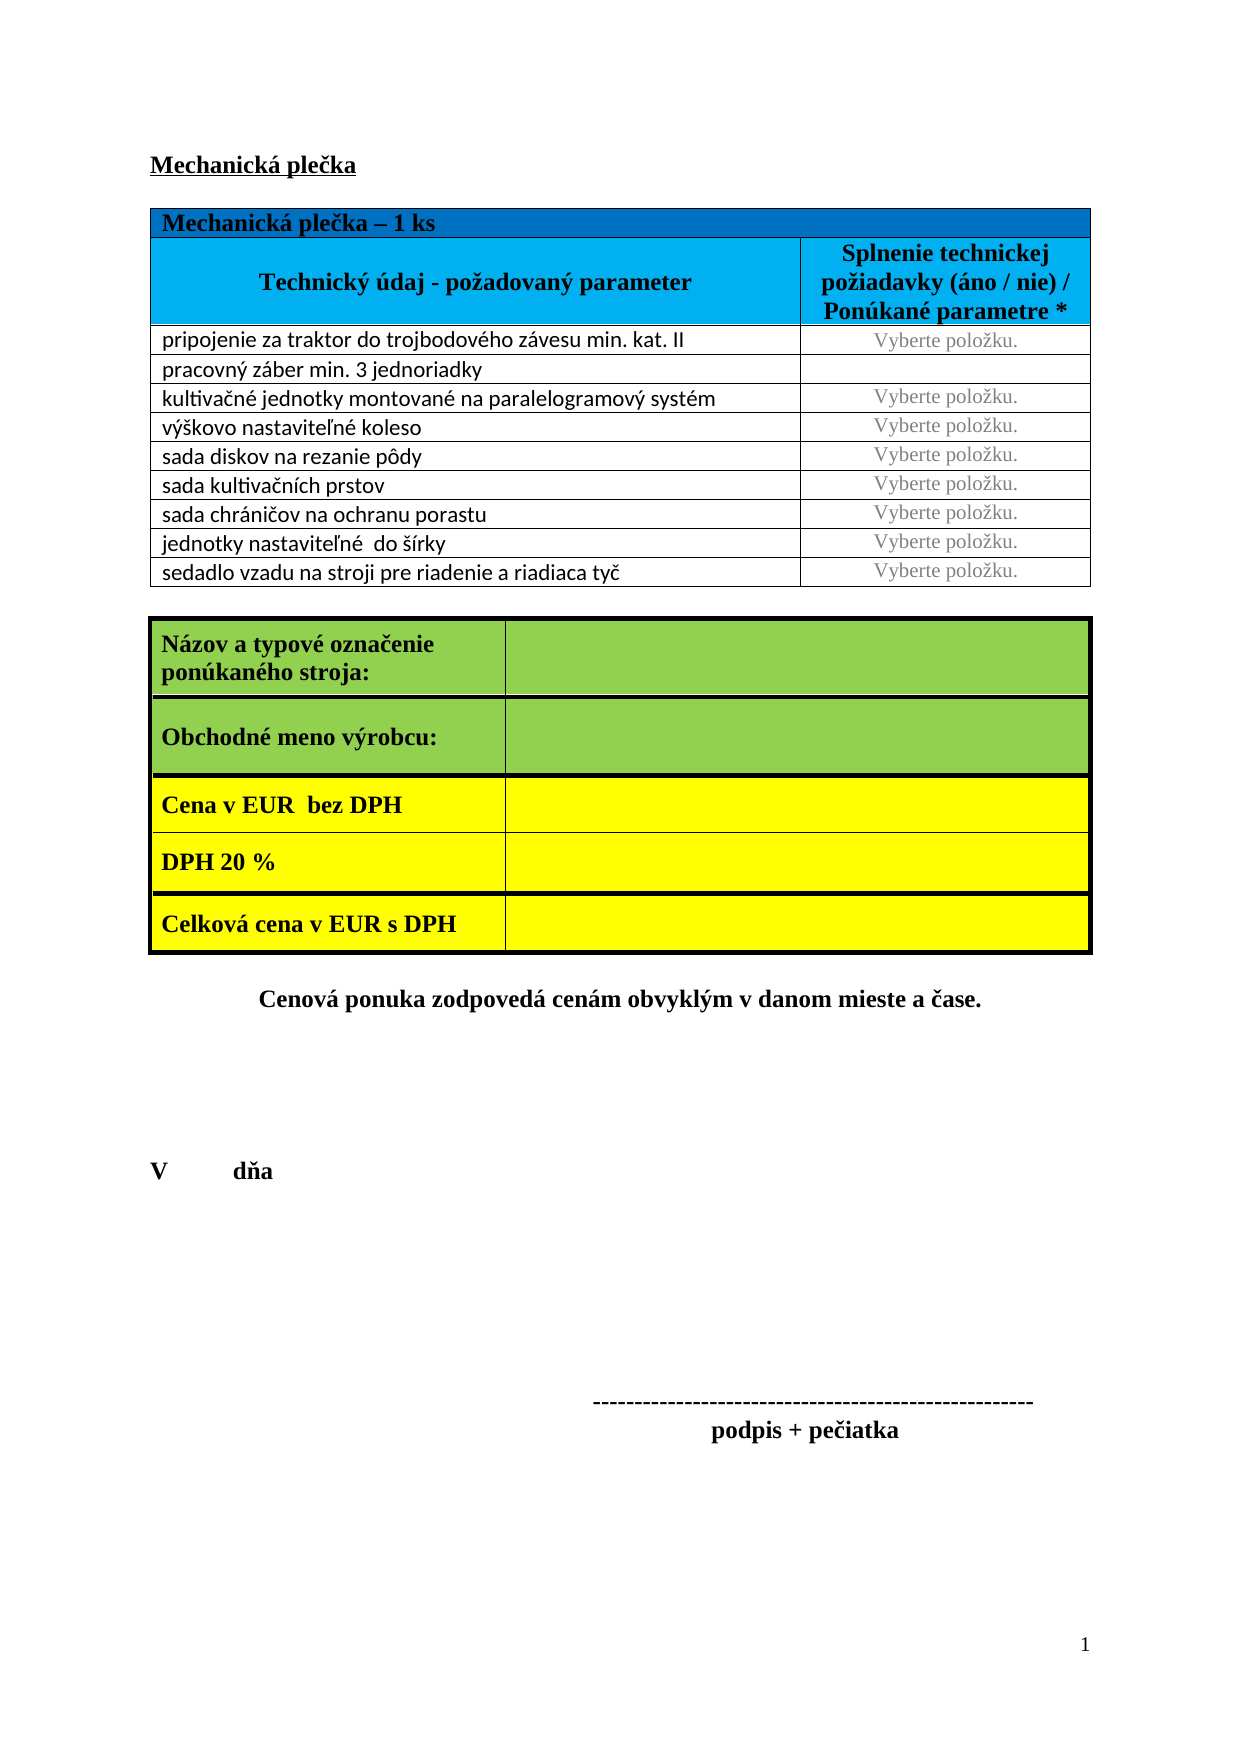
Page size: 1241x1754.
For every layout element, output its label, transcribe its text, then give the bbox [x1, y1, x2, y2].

table_cell Splnenie technickej požiadavky (áno / nie) / Ponúkané parametre * [801, 238, 1090, 324]
text podpis + pečiatka [592, 1415, 1090, 1444]
table_cell Technický údaj - požadovaný parameter [151, 238, 800, 324]
table_cell [801, 413, 1090, 441]
table_cell jednotky nastaviteľné do šírky [151, 529, 800, 557]
table_cell [801, 500, 1090, 528]
table_cell [506, 778, 1088, 832]
text Mechanická plečka [150, 150, 1090, 179]
table_cell pracovný záber min. 3 jednoriadky [151, 355, 800, 383]
table_cell výškovo nastaviteľné koleso [151, 413, 800, 441]
table_cell DPH 20 % [152, 833, 505, 891]
table_cell [801, 471, 1090, 499]
table_cell sada chráničov na ochranu porastu [151, 500, 800, 528]
table_cell [506, 833, 1088, 891]
table_header Názov a typové označenie ponúkaného stroja: [152, 621, 505, 694]
table_cell [801, 384, 1090, 412]
table_cell Cena v EUR bez DPH [152, 774, 505, 832]
table_cell [801, 442, 1090, 470]
text ----------------------------------------------------- [592, 1386, 1090, 1415]
table_header [506, 621, 1088, 694]
table_cell kultivačné jednotky montované na paralelogramový systém [151, 384, 800, 412]
table_cell [506, 699, 1088, 773]
table_header Mechanická plečka – 1 ks [151, 209, 1090, 237]
text Cenová ponuka zodpovedá cenám obvyklým v danom mieste a čase. [150, 984, 1090, 1012]
table_cell [506, 896, 1088, 950]
table_cell sedadlo vzadu na stroji pre riadenie a riadiaca tyč [151, 558, 800, 586]
table_cell Celková cena v EUR s DPH [152, 892, 505, 950]
table_cell sada kultivačních prstov [151, 471, 800, 499]
table_cell Obchodné meno výrobcu: [152, 696, 505, 773]
table_cell sada diskov na rezanie pôdy [151, 442, 800, 470]
table_cell [801, 529, 1090, 557]
text V dňa [150, 1156, 1090, 1185]
table_cell pripojenie za traktor do trojbodového závesu min. kat. II [151, 326, 800, 354]
table_cell [801, 355, 1090, 383]
table_cell [801, 558, 1090, 586]
table_cell [801, 326, 1090, 354]
